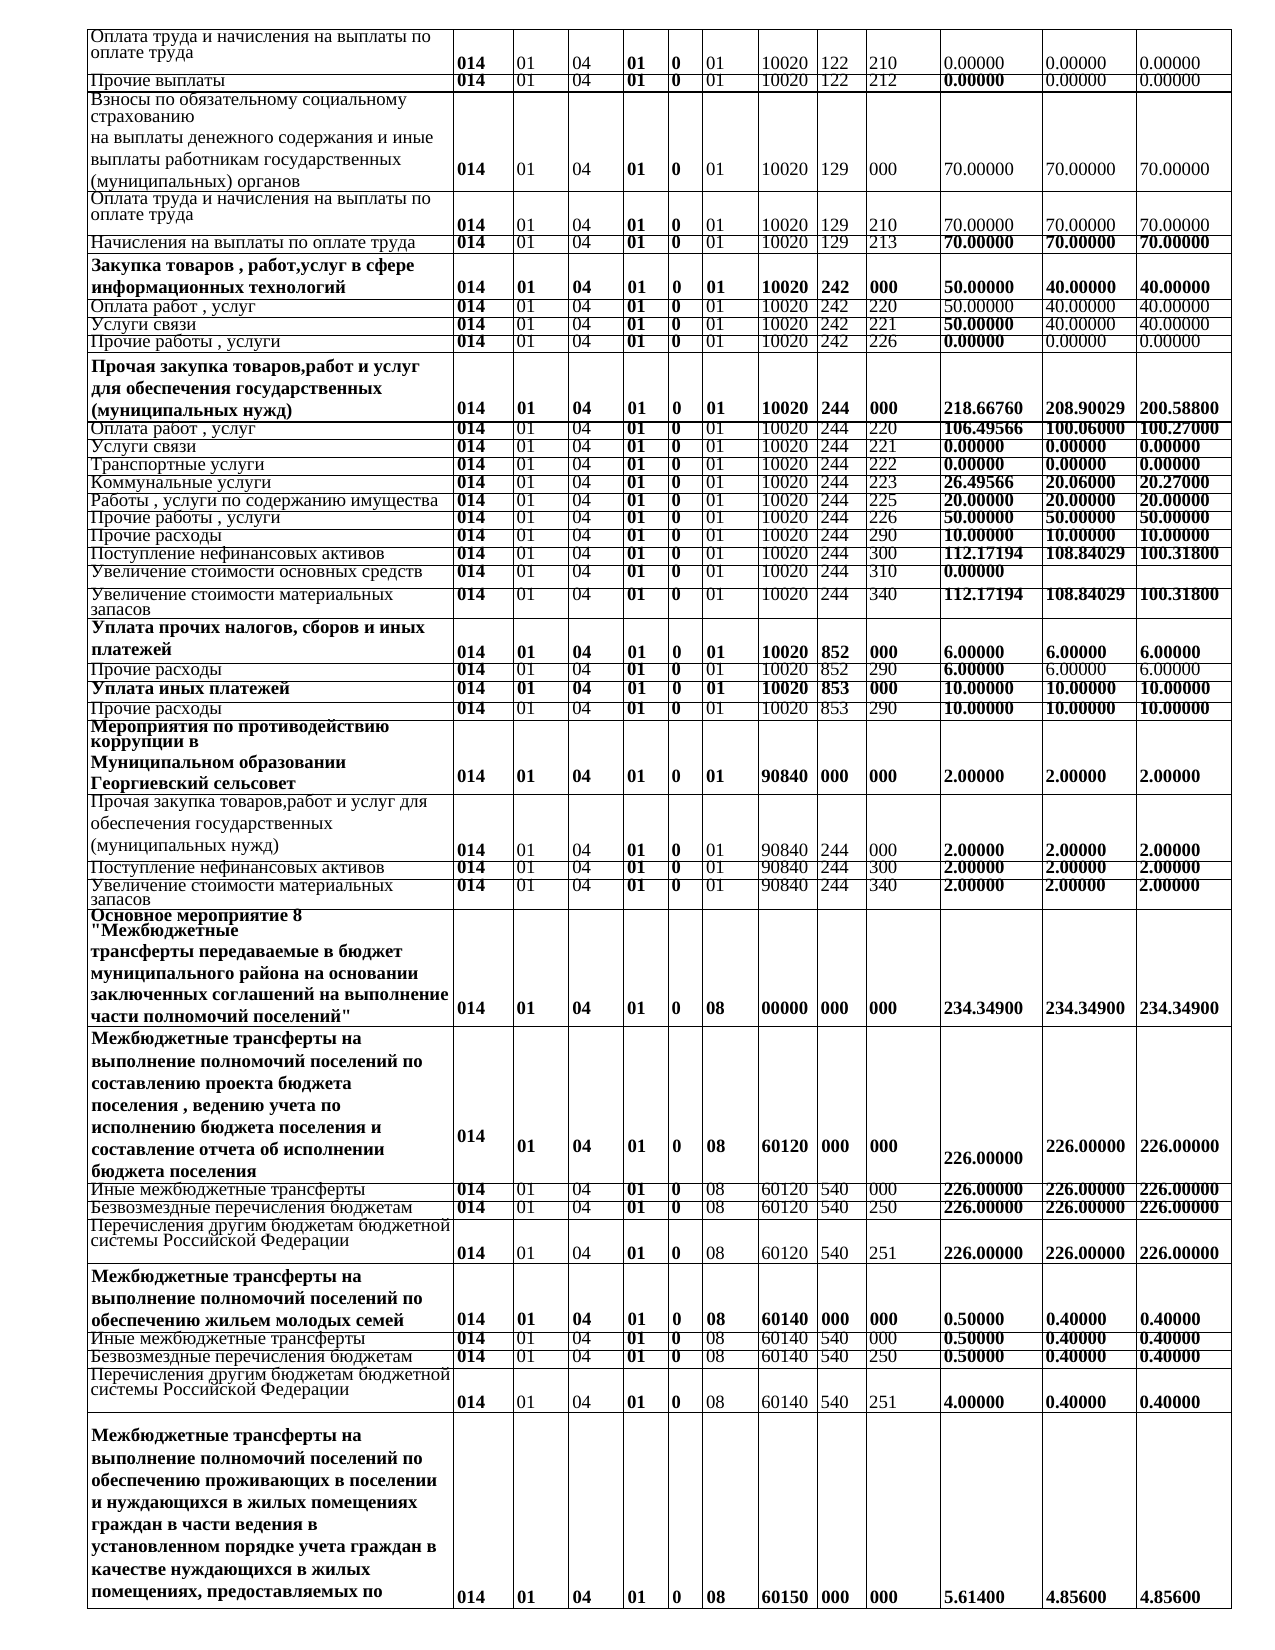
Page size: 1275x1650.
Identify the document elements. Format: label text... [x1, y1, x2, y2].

table_cell 01 [703, 236, 758, 253]
table_cell 04 [569, 910, 623, 1026]
table_cell 014 [454, 300, 513, 317]
table_cell 014 [454, 1369, 513, 1412]
table_cell 01 [703, 589, 758, 618]
table_cell 0 [669, 664, 702, 681]
table_cell 0.00000 [1137, 458, 1231, 475]
table_cell 0.40000 [1043, 1333, 1136, 1349]
table_cell 0 [669, 880, 702, 909]
table_cell 50.00000 [941, 254, 1042, 299]
table_cell 0 [669, 192, 702, 235]
table_cell 000 [867, 1027, 940, 1183]
table_cell 01 [514, 336, 568, 352]
table_cell 01 [624, 300, 668, 317]
table_cell 853 [818, 703, 866, 719]
table_cell 014 [454, 1184, 513, 1201]
table_cell 10.00000 [941, 530, 1042, 547]
table_cell 014 [454, 910, 513, 1026]
table_cell 70.00000 [1137, 93, 1231, 191]
table_cell 04 [569, 1264, 623, 1332]
table_cell 01 [703, 566, 758, 588]
table_cell 01 [624, 1369, 668, 1412]
table_cell 50.00000 [1043, 512, 1136, 529]
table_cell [88, 1413, 453, 1607]
table_cell 0 [669, 589, 702, 618]
table_cell 10020 [759, 589, 817, 618]
table_cell Работы , услуги по содержанию имущества [88, 494, 453, 511]
table_cell 2.00000 [1043, 862, 1136, 878]
table_cell 5.61400 [941, 1413, 1042, 1607]
table_cell 014 [454, 795, 513, 861]
table_cell 60150 [759, 1413, 817, 1607]
table_cell 04 [569, 1333, 623, 1349]
table_cell 244 [818, 512, 866, 529]
table_cell Начисления на выплаты по оплате труда [88, 236, 453, 253]
table_cell 08 [703, 1369, 758, 1412]
table_cell 221 [867, 318, 940, 334]
table_cell 70.00000 [941, 236, 1042, 253]
table_cell 290 [867, 703, 940, 719]
table_cell 014 [454, 589, 513, 618]
table_cell 0 [669, 512, 702, 529]
table_cell Перечисления другим бюджетам бюджетной системы Российской Федерации [88, 1369, 453, 1412]
table_cell 340 [867, 589, 940, 618]
table_cell 244 [818, 530, 866, 547]
table_cell 212 [867, 75, 940, 91]
table_cell 10.00000 [1137, 530, 1231, 547]
table_cell 70.00000 [941, 93, 1042, 191]
table_cell 0 [669, 619, 702, 663]
table_cell 0.40000 [1137, 1369, 1231, 1412]
table_cell 04 [569, 93, 623, 191]
table_cell 106.49566 [941, 423, 1042, 439]
table_cell 0 [669, 795, 702, 861]
table_cell 04 [569, 530, 623, 547]
table_cell 244 [818, 353, 866, 421]
table_cell 244 [818, 476, 866, 493]
table_cell 234.34900 [941, 910, 1042, 1026]
table_cell 01 [514, 1264, 568, 1332]
table_cell 01 [514, 795, 568, 861]
table_cell 220 [867, 300, 940, 317]
table_cell 26.49566 [941, 476, 1042, 493]
table_cell 000 [867, 353, 940, 421]
table_cell 01 [514, 512, 568, 529]
table_cell 01 [624, 476, 668, 493]
table_cell 2.00000 [1043, 721, 1136, 794]
table_cell 40.00000 [1137, 254, 1231, 299]
table_cell 01 [703, 682, 758, 702]
table_cell Увеличение стоимости материальных запасов [88, 589, 453, 618]
table_cell 10020 [759, 440, 817, 457]
table_cell 014 [454, 862, 513, 878]
table_cell Прочие работы , услуги [88, 336, 453, 352]
table_cell 0.40000 [1137, 1264, 1231, 1332]
table_cell 0.50000 [941, 1333, 1042, 1349]
table_cell 213 [867, 236, 940, 253]
table_cell 0 [669, 353, 702, 421]
table_cell 300 [867, 548, 940, 565]
table_cell 100.31800 [1137, 589, 1231, 618]
table_cell 300 [867, 862, 940, 878]
table_cell 0 [669, 1202, 702, 1218]
table_cell 200.58800 [1137, 353, 1231, 421]
table_cell 014 [454, 619, 513, 663]
table_cell Оплата работ , услуг [88, 423, 453, 439]
table_cell 01 [514, 1202, 568, 1218]
table_cell 014 [454, 566, 513, 588]
table_cell 6.00000 [1137, 619, 1231, 663]
table_cell 0.00000 [1137, 75, 1231, 91]
table_cell 04 [569, 494, 623, 511]
table_cell Взносы по обязательному социальному страхованию на выплаты денежного содержания и иные выплаты работникам государственных (муниципальных) органов [88, 93, 453, 191]
table_cell 00000 [759, 910, 817, 1026]
table_cell 01 [514, 458, 568, 475]
table_cell 108.84029 [1043, 589, 1136, 618]
table_cell 221 [867, 440, 940, 457]
table_cell 244 [818, 548, 866, 565]
table_cell 04 [569, 318, 623, 334]
table_cell 0.00000 [941, 75, 1042, 91]
table_cell 4.85600 [1137, 1413, 1231, 1607]
table_cell 226 [867, 512, 940, 529]
table_cell 014 [454, 254, 513, 299]
table_cell 6.00000 [1043, 619, 1136, 663]
table_cell 0 [669, 1351, 702, 1367]
table_cell 90840 [759, 862, 817, 878]
table_cell 50.00000 [1137, 512, 1231, 529]
table_cell 0 [669, 30, 702, 73]
table_cell 014 [454, 1351, 513, 1367]
table_cell 4.00000 [941, 1369, 1042, 1412]
table_cell 226.00000 [1043, 1027, 1136, 1183]
table_cell 04 [569, 1027, 623, 1183]
table_cell 2.00000 [1043, 795, 1136, 861]
table_cell 01 [624, 1202, 668, 1218]
table_cell 2.00000 [941, 795, 1042, 861]
table_cell 01 [514, 318, 568, 334]
table_cell 226.00000 [941, 1220, 1042, 1263]
table_cell 540 [818, 1202, 866, 1218]
table_cell 01 [703, 353, 758, 421]
table_cell 242 [818, 336, 866, 352]
table_cell Услуги связи [88, 440, 453, 457]
table_cell 01 [703, 423, 758, 439]
table_cell 01 [624, 795, 668, 861]
table_cell 0 [669, 440, 702, 457]
table_cell 234.34900 [1137, 910, 1231, 1026]
table_cell 000 [867, 682, 940, 702]
table_cell 129 [818, 93, 866, 191]
table_cell 242 [818, 254, 866, 299]
table_cell 10.00000 [1137, 682, 1231, 702]
table_cell 08 [703, 1220, 758, 1263]
table_cell 60140 [759, 1369, 817, 1412]
table_cell 01 [624, 910, 668, 1026]
table_cell 0.00000 [1137, 440, 1231, 457]
table_cell 01 [624, 703, 668, 719]
table_cell 000 [818, 721, 866, 794]
table_cell 04 [569, 880, 623, 909]
table_cell 70.00000 [1043, 236, 1136, 253]
table_cell 0.40000 [1043, 1351, 1136, 1367]
table_cell Иные межбюджетные трансферты [88, 1333, 453, 1349]
table_cell 01 [514, 1369, 568, 1412]
table_cell 014 [454, 458, 513, 475]
table_cell 0 [669, 1184, 702, 1201]
table_cell Поступление нефинансовых активов [88, 862, 453, 878]
table_cell 10020 [759, 318, 817, 334]
table_cell 000 [818, 910, 866, 1026]
table_cell 01 [514, 93, 568, 191]
table_cell 01 [514, 423, 568, 439]
table_cell 218.66760 [941, 353, 1042, 421]
table_cell 0 [669, 75, 702, 91]
table_cell 04 [569, 1202, 623, 1218]
table_cell 244 [818, 795, 866, 861]
table_cell 01 [703, 254, 758, 299]
table_cell 10020 [759, 353, 817, 421]
table_cell 244 [818, 566, 866, 588]
table_cell 50.00000 [941, 300, 1042, 317]
table_cell 20.00000 [941, 494, 1042, 511]
table_cell 014 [454, 192, 513, 235]
table_cell 000 [867, 619, 940, 663]
table_cell 20.27000 [1137, 476, 1231, 493]
table_cell 60140 [759, 1264, 817, 1332]
table_cell [1043, 566, 1136, 588]
table_cell 0 [669, 682, 702, 702]
table_cell 000 [867, 910, 940, 1026]
table_cell 000 [867, 721, 940, 794]
table_cell 014 [454, 512, 513, 529]
table_cell 04 [569, 619, 623, 663]
table_cell 01 [703, 494, 758, 511]
table_cell 014 [454, 682, 513, 702]
table_cell 01 [624, 512, 668, 529]
table_cell 04 [569, 192, 623, 235]
table_cell 210 [867, 30, 940, 73]
table_cell 226 [867, 336, 940, 352]
table_cell 04 [569, 1413, 623, 1607]
table_cell 014 [454, 30, 513, 73]
table_cell 01 [703, 93, 758, 191]
table_cell 01 [703, 336, 758, 352]
table_cell 0.00000 [1137, 336, 1231, 352]
table_cell 40.00000 [1137, 318, 1231, 334]
table_cell 014 [454, 1413, 513, 1607]
table_cell 250 [867, 1202, 940, 1218]
table_cell 250 [867, 1351, 940, 1367]
table_cell 000 [818, 1264, 866, 1332]
table_cell 014 [454, 423, 513, 439]
table_cell Поступление нефинансовых активов [88, 548, 453, 565]
table_cell 2.00000 [1137, 880, 1231, 909]
table_cell 540 [818, 1369, 866, 1412]
table_cell 10020 [759, 494, 817, 511]
table_cell 04 [569, 300, 623, 317]
table_cell Услуги связи [88, 318, 453, 334]
table_cell Безвозмездные перечисления бюджетам [88, 1351, 453, 1367]
table_cell 226.00000 [1137, 1184, 1231, 1201]
table_cell 01 [624, 75, 668, 91]
table_cell 04 [569, 548, 623, 565]
table_cell 01 [703, 795, 758, 861]
table_cell 10.00000 [941, 682, 1042, 702]
table_cell 90840 [759, 880, 817, 909]
table_cell 0 [669, 318, 702, 334]
table_cell 01 [624, 1351, 668, 1367]
table_cell 01 [624, 530, 668, 547]
table_cell 01 [624, 494, 668, 511]
table_cell 014 [454, 236, 513, 253]
table_cell 540 [818, 1333, 866, 1349]
table_cell 40.00000 [1043, 318, 1136, 334]
table_cell 10020 [759, 192, 817, 235]
table_cell 01 [624, 318, 668, 334]
table_cell 129 [818, 236, 866, 253]
table_cell 20.06000 [1043, 476, 1136, 493]
table_cell 20.00000 [1137, 494, 1231, 511]
table_cell 226.00000 [1043, 1184, 1136, 1201]
table_cell 01 [514, 1333, 568, 1349]
table_cell 251 [867, 1220, 940, 1263]
table_cell 01 [514, 254, 568, 299]
table_cell 01 [514, 300, 568, 317]
table_cell 01 [514, 589, 568, 618]
table_cell 60120 [759, 1202, 817, 1218]
table_cell 0 [669, 300, 702, 317]
table_cell 08 [703, 1202, 758, 1218]
table_cell 225 [867, 494, 940, 511]
table_cell 2.00000 [941, 862, 1042, 878]
table_cell 01 [703, 318, 758, 334]
table_cell 290 [867, 664, 940, 681]
table_cell 244 [818, 423, 866, 439]
table_cell 01 [624, 1184, 668, 1201]
table_cell 01 [703, 300, 758, 317]
table_cell 60140 [759, 1333, 817, 1349]
table_cell 244 [818, 862, 866, 878]
table_cell 852 [818, 664, 866, 681]
table_cell 20.00000 [1043, 494, 1136, 511]
table_cell 014 [454, 664, 513, 681]
table_cell 04 [569, 236, 623, 253]
table_cell 014 [454, 1027, 513, 1183]
table_cell 223 [867, 476, 940, 493]
table_cell 04 [569, 1220, 623, 1263]
table_cell 01 [514, 548, 568, 565]
table_cell 08 [703, 910, 758, 1026]
table_cell Прочие расходы [88, 703, 453, 719]
table_cell 60120 [759, 1027, 817, 1183]
table_cell 01 [624, 682, 668, 702]
table_cell 0.50000 [941, 1351, 1042, 1367]
table_cell 08 [703, 1264, 758, 1332]
table_cell 60140 [759, 1351, 817, 1367]
table_cell 014 [454, 336, 513, 352]
table_cell 0.00000 [1137, 30, 1231, 73]
table_cell 014 [454, 548, 513, 565]
table_cell 01 [514, 494, 568, 511]
table_cell Безвозмездные перечисления бюджетам [88, 1202, 453, 1218]
table_cell [1137, 566, 1231, 588]
table_cell 10020 [759, 548, 817, 565]
table_cell 0.40000 [1137, 1333, 1231, 1349]
table_cell 10020 [759, 30, 817, 73]
table_cell 08 [703, 1184, 758, 1201]
table_cell 01 [703, 703, 758, 719]
table_cell 000 [867, 1333, 940, 1349]
table_cell 226.00000 [1043, 1220, 1136, 1263]
table_cell 540 [818, 1351, 866, 1367]
table_cell 04 [569, 862, 623, 878]
table_cell 01 [514, 1351, 568, 1367]
table_cell 40.00000 [1043, 300, 1136, 317]
table_cell 90840 [759, 721, 817, 794]
table_cell 01 [514, 30, 568, 73]
table_cell 01 [703, 512, 758, 529]
table_cell 226.00000 [1043, 1202, 1136, 1218]
table_cell 0 [669, 721, 702, 794]
table_cell 01 [624, 548, 668, 565]
table_cell 04 [569, 254, 623, 299]
table_cell 01 [514, 236, 568, 253]
table_cell 70.00000 [1137, 192, 1231, 235]
table_cell 40.00000 [1137, 300, 1231, 317]
table_cell 90840 [759, 795, 817, 861]
table_cell 0 [669, 1264, 702, 1332]
table_cell 0.50000 [941, 1264, 1042, 1332]
table_cell 01 [624, 589, 668, 618]
table_cell 01 [624, 423, 668, 439]
table_cell 01 [514, 862, 568, 878]
table_cell 0.00000 [941, 30, 1042, 73]
table_cell 01 [703, 721, 758, 794]
table_cell 0.00000 [941, 458, 1042, 475]
table_cell 01 [703, 75, 758, 91]
table_cell 04 [569, 1351, 623, 1367]
table_cell 0 [669, 566, 702, 588]
table_cell 01 [703, 192, 758, 235]
table_cell 0 [669, 910, 702, 1026]
table_cell 10020 [759, 336, 817, 352]
table_cell Увеличение стоимости материальных запасов [88, 880, 453, 909]
table_cell 50.00000 [941, 512, 1042, 529]
table_cell 10020 [759, 93, 817, 191]
table_cell 2.00000 [1137, 862, 1231, 878]
table_cell 08 [703, 1333, 758, 1349]
table_cell 01 [624, 1264, 668, 1332]
table_cell 244 [818, 458, 866, 475]
table_cell Прочая закупка товаров,работ и услуг для обеспечения государственных (муниципальных нужд) [88, 795, 453, 861]
table_cell 01 [624, 1413, 668, 1607]
table_cell 100.06000 [1043, 423, 1136, 439]
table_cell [88, 30, 453, 73]
table_cell 04 [569, 1369, 623, 1412]
table_cell 210 [867, 192, 940, 235]
table_cell 10.00000 [1043, 703, 1136, 719]
table_cell 0.00000 [1043, 30, 1136, 73]
table_cell 014 [454, 75, 513, 91]
table_cell 01 [624, 440, 668, 457]
table_cell 0 [669, 476, 702, 493]
table_cell 01 [624, 458, 668, 475]
table_cell 226.00000 [941, 1184, 1042, 1201]
table_cell 10020 [759, 75, 817, 91]
table_cell Прочие расходы [88, 664, 453, 681]
table_cell 70.00000 [941, 192, 1042, 235]
table_cell 0.00000 [941, 336, 1042, 352]
table_cell Увеличение стоимости основных средств [88, 566, 453, 588]
table_cell 226.00000 [1137, 1220, 1231, 1263]
table_cell 000 [867, 1264, 940, 1332]
table_cell 01 [514, 721, 568, 794]
table_cell Основное мероприятие 8 "Межбюджетные трансферты передаваемые в бюджет муниципального района на основании заключенных соглашений на выполнение части полномочий поселений" [88, 910, 453, 1026]
table_cell 0.40000 [1043, 1264, 1136, 1332]
table_cell 01 [514, 682, 568, 702]
table_cell Прочая закупка товаров,работ и услуг для обеспечения государственных (муниципальных нужд) [88, 353, 453, 421]
table_cell 2.00000 [1043, 880, 1136, 909]
table_cell 014 [454, 1220, 513, 1263]
table_cell 014 [454, 353, 513, 421]
table_cell 01 [514, 910, 568, 1026]
table_cell 208.90029 [1043, 353, 1136, 421]
table_cell 2.00000 [941, 721, 1042, 794]
table_cell 01 [703, 619, 758, 663]
table_cell Уплата прочих налогов, сборов и иных платежей [88, 619, 453, 663]
table_cell 10020 [759, 300, 817, 317]
table_cell 014 [454, 476, 513, 493]
table_cell 01 [624, 30, 668, 73]
table_cell 014 [454, 1264, 513, 1332]
table_cell 04 [569, 795, 623, 861]
table_cell 0.00000 [1043, 440, 1136, 457]
table_cell 10.00000 [1043, 530, 1136, 547]
table_cell 226.00000 [941, 1027, 1042, 1183]
table_cell 01 [624, 236, 668, 253]
table_cell 01 [703, 664, 758, 681]
table_cell 220 [867, 423, 940, 439]
table_cell 100.27000 [1137, 423, 1231, 439]
table_cell 10020 [759, 423, 817, 439]
table_cell 290 [867, 530, 940, 547]
table_cell Коммунальные услуги [88, 476, 453, 493]
table_cell 0 [669, 530, 702, 547]
table_cell 04 [569, 476, 623, 493]
table_cell 70.00000 [1043, 93, 1136, 191]
table_cell 01 [703, 440, 758, 457]
table_cell 0 [669, 1369, 702, 1412]
table_cell 014 [454, 494, 513, 511]
table_cell 04 [569, 30, 623, 73]
table_cell Межбюджетные трансферты на выполнение полномочий поселений по обеспечению жильем молодых семей [88, 1264, 453, 1332]
table_cell 852 [818, 619, 866, 663]
table_cell 01 [703, 530, 758, 547]
table_cell 853 [818, 682, 866, 702]
table_cell 122 [818, 75, 866, 91]
table_cell Прочие выплаты [88, 75, 453, 91]
table_cell 01 [514, 1184, 568, 1201]
table_cell 01 [624, 862, 668, 878]
table_cell 04 [569, 423, 623, 439]
table_cell 01 [624, 353, 668, 421]
table_cell 014 [454, 318, 513, 334]
table_cell 70.00000 [1137, 236, 1231, 253]
table_cell 6.00000 [941, 619, 1042, 663]
table_cell 04 [569, 703, 623, 719]
table_cell 08 [703, 1351, 758, 1367]
table_cell 01 [514, 192, 568, 235]
table_cell Перечисления другим бюджетам бюджетной системы Российской Федерации [88, 1220, 453, 1263]
table_cell 0.00000 [1043, 75, 1136, 91]
table_cell 10020 [759, 619, 817, 663]
table_cell 04 [569, 1184, 623, 1201]
table_cell 222 [867, 458, 940, 475]
table_cell 01 [624, 664, 668, 681]
table_cell 10020 [759, 254, 817, 299]
table_cell 540 [818, 1184, 866, 1201]
table_cell 0 [669, 494, 702, 511]
table_cell 01 [624, 619, 668, 663]
table_cell 01 [703, 30, 758, 73]
table_cell 340 [867, 880, 940, 909]
table_cell 01 [514, 75, 568, 91]
table_cell 6.00000 [941, 664, 1042, 681]
table_cell 000 [818, 1027, 866, 1183]
table_cell 04 [569, 721, 623, 794]
table_cell 40.00000 [1043, 254, 1136, 299]
table_cell 014 [454, 1202, 513, 1218]
table_cell 0.00000 [1043, 336, 1136, 352]
table_cell 0 [669, 862, 702, 878]
table_cell 0 [669, 336, 702, 352]
table_cell 014 [454, 93, 513, 191]
table_cell 0 [669, 93, 702, 191]
table_cell 01 [514, 664, 568, 681]
table_cell 6.00000 [1137, 664, 1231, 681]
table_cell 04 [569, 566, 623, 588]
table_cell 000 [867, 1413, 940, 1607]
table_cell 0 [669, 1333, 702, 1349]
table_cell 01 [703, 476, 758, 493]
table_cell 0 [669, 703, 702, 719]
table_cell 10020 [759, 703, 817, 719]
table_cell 01 [703, 548, 758, 565]
table_cell 226.00000 [1137, 1027, 1231, 1183]
table_cell 014 [454, 703, 513, 719]
table_cell 01 [703, 458, 758, 475]
table_cell 0 [669, 423, 702, 439]
table_cell 01 [624, 93, 668, 191]
table_cell 242 [818, 318, 866, 334]
table_cell 60120 [759, 1184, 817, 1201]
table_cell Межбюджетные трансферты на выполнение полномочий поселений по составлению проекта бюджета поселения , ведению учета по исполнению бюджета поселения и составление отчета об исполнении бюджета поселения [88, 1027, 453, 1183]
table_cell 01 [514, 1027, 568, 1183]
table_cell 0 [669, 1027, 702, 1183]
table_cell Прочие работы , услуги [88, 512, 453, 529]
table_cell 226.00000 [1137, 1202, 1231, 1218]
table_cell 242 [818, 300, 866, 317]
table_cell 01 [514, 476, 568, 493]
table_cell 01 [514, 1220, 568, 1263]
table_cell 000 [867, 1184, 940, 1201]
table_cell 10020 [759, 512, 817, 529]
table_cell 04 [569, 664, 623, 681]
table_cell 000 [867, 795, 940, 861]
table_cell 0 [669, 458, 702, 475]
table_cell 129 [818, 192, 866, 235]
table_cell 01 [624, 880, 668, 909]
table_cell 50.00000 [941, 318, 1042, 334]
table_cell 01 [514, 530, 568, 547]
table_cell 310 [867, 566, 940, 588]
table_cell 112.17194 [941, 589, 1042, 618]
table_cell 01 [514, 619, 568, 663]
table_cell Транспортные услуги [88, 458, 453, 475]
table_cell 000 [867, 254, 940, 299]
table_cell 0.40000 [1043, 1369, 1136, 1412]
table_cell 01 [624, 254, 668, 299]
table_cell 08 [703, 1413, 758, 1607]
table_cell 014 [454, 1333, 513, 1349]
table_cell 04 [569, 440, 623, 457]
table_cell 10020 [759, 566, 817, 588]
table_cell 244 [818, 880, 866, 909]
table_cell 01 [624, 1220, 668, 1263]
table_cell 10.00000 [1137, 703, 1231, 719]
table_cell 0.40000 [1137, 1351, 1231, 1367]
table_cell 0 [669, 254, 702, 299]
table_cell 0 [669, 1413, 702, 1607]
table_cell 234.34900 [1043, 910, 1136, 1026]
table_cell 000 [867, 93, 940, 191]
table_cell 10020 [759, 236, 817, 253]
table_cell 10020 [759, 458, 817, 475]
table_cell 0 [669, 548, 702, 565]
table_cell 122 [818, 30, 866, 73]
table_cell 014 [454, 721, 513, 794]
table_cell 01 [624, 1333, 668, 1349]
table_cell 04 [569, 512, 623, 529]
table_cell 01 [514, 440, 568, 457]
table_cell 0.00000 [1043, 458, 1136, 475]
table_cell 108.84029 [1043, 548, 1136, 565]
table_cell 01 [624, 336, 668, 352]
table_cell 2.00000 [1137, 795, 1231, 861]
table_cell 01 [624, 566, 668, 588]
table_cell 04 [569, 336, 623, 352]
table_cell 01 [703, 862, 758, 878]
table_cell 01 [514, 1413, 568, 1607]
table_cell 10020 [759, 530, 817, 547]
table_cell Мероприятия по противодействию коррупции в Муниципальном образовании Георгиевский сельсовет [88, 721, 453, 794]
table_cell 01 [514, 566, 568, 588]
table_cell 6.00000 [1043, 664, 1136, 681]
table_cell 10020 [759, 682, 817, 702]
table_cell 244 [818, 440, 866, 457]
table_cell Оплата труда и начисления на выплаты по оплате труда [88, 192, 453, 235]
table_cell 0 [669, 236, 702, 253]
table_cell 10020 [759, 476, 817, 493]
table_cell Прочие расходы [88, 530, 453, 547]
table_cell 01 [624, 1027, 668, 1183]
table_cell 0.00000 [941, 440, 1042, 457]
table_cell 01 [514, 703, 568, 719]
table_cell 0.00000 [941, 566, 1042, 588]
table_cell 2.00000 [1137, 721, 1231, 794]
table_cell 244 [818, 589, 866, 618]
table_cell 04 [569, 589, 623, 618]
table_cell 01 [624, 192, 668, 235]
table_cell 100.31800 [1137, 548, 1231, 565]
table_cell 251 [867, 1369, 940, 1412]
table_cell 01 [514, 880, 568, 909]
table_cell 60120 [759, 1220, 817, 1263]
table_cell 2.00000 [941, 880, 1042, 909]
table_cell 0 [669, 1220, 702, 1263]
table_cell 112.17194 [941, 548, 1042, 565]
table_cell 04 [569, 353, 623, 421]
table_cell Уплата иных платежей [88, 682, 453, 702]
table_cell 226.00000 [941, 1202, 1042, 1218]
table_cell 10020 [759, 664, 817, 681]
table_cell 70.00000 [1043, 192, 1136, 235]
table_cell 01 [624, 721, 668, 794]
table_cell Оплата работ , услуг [88, 300, 453, 317]
table_cell 10.00000 [1043, 682, 1136, 702]
table_cell 01 [703, 880, 758, 909]
table_cell 000 [818, 1413, 866, 1607]
table_cell 014 [454, 530, 513, 547]
table_cell 014 [454, 880, 513, 909]
table_cell 244 [818, 494, 866, 511]
table_cell Закупка товаров , работ,услуг в сфере информационных технологий [88, 254, 453, 299]
table_cell 014 [454, 440, 513, 457]
table_cell 04 [569, 682, 623, 702]
table_cell 4.85600 [1043, 1413, 1136, 1607]
table_cell 08 [703, 1027, 758, 1183]
table_cell 540 [818, 1220, 866, 1263]
table_cell 04 [569, 458, 623, 475]
table_cell Иные межбюджетные трансферты [88, 1184, 453, 1201]
table_cell 10.00000 [941, 703, 1042, 719]
table_cell 01 [514, 353, 568, 421]
table_cell 04 [569, 75, 623, 91]
